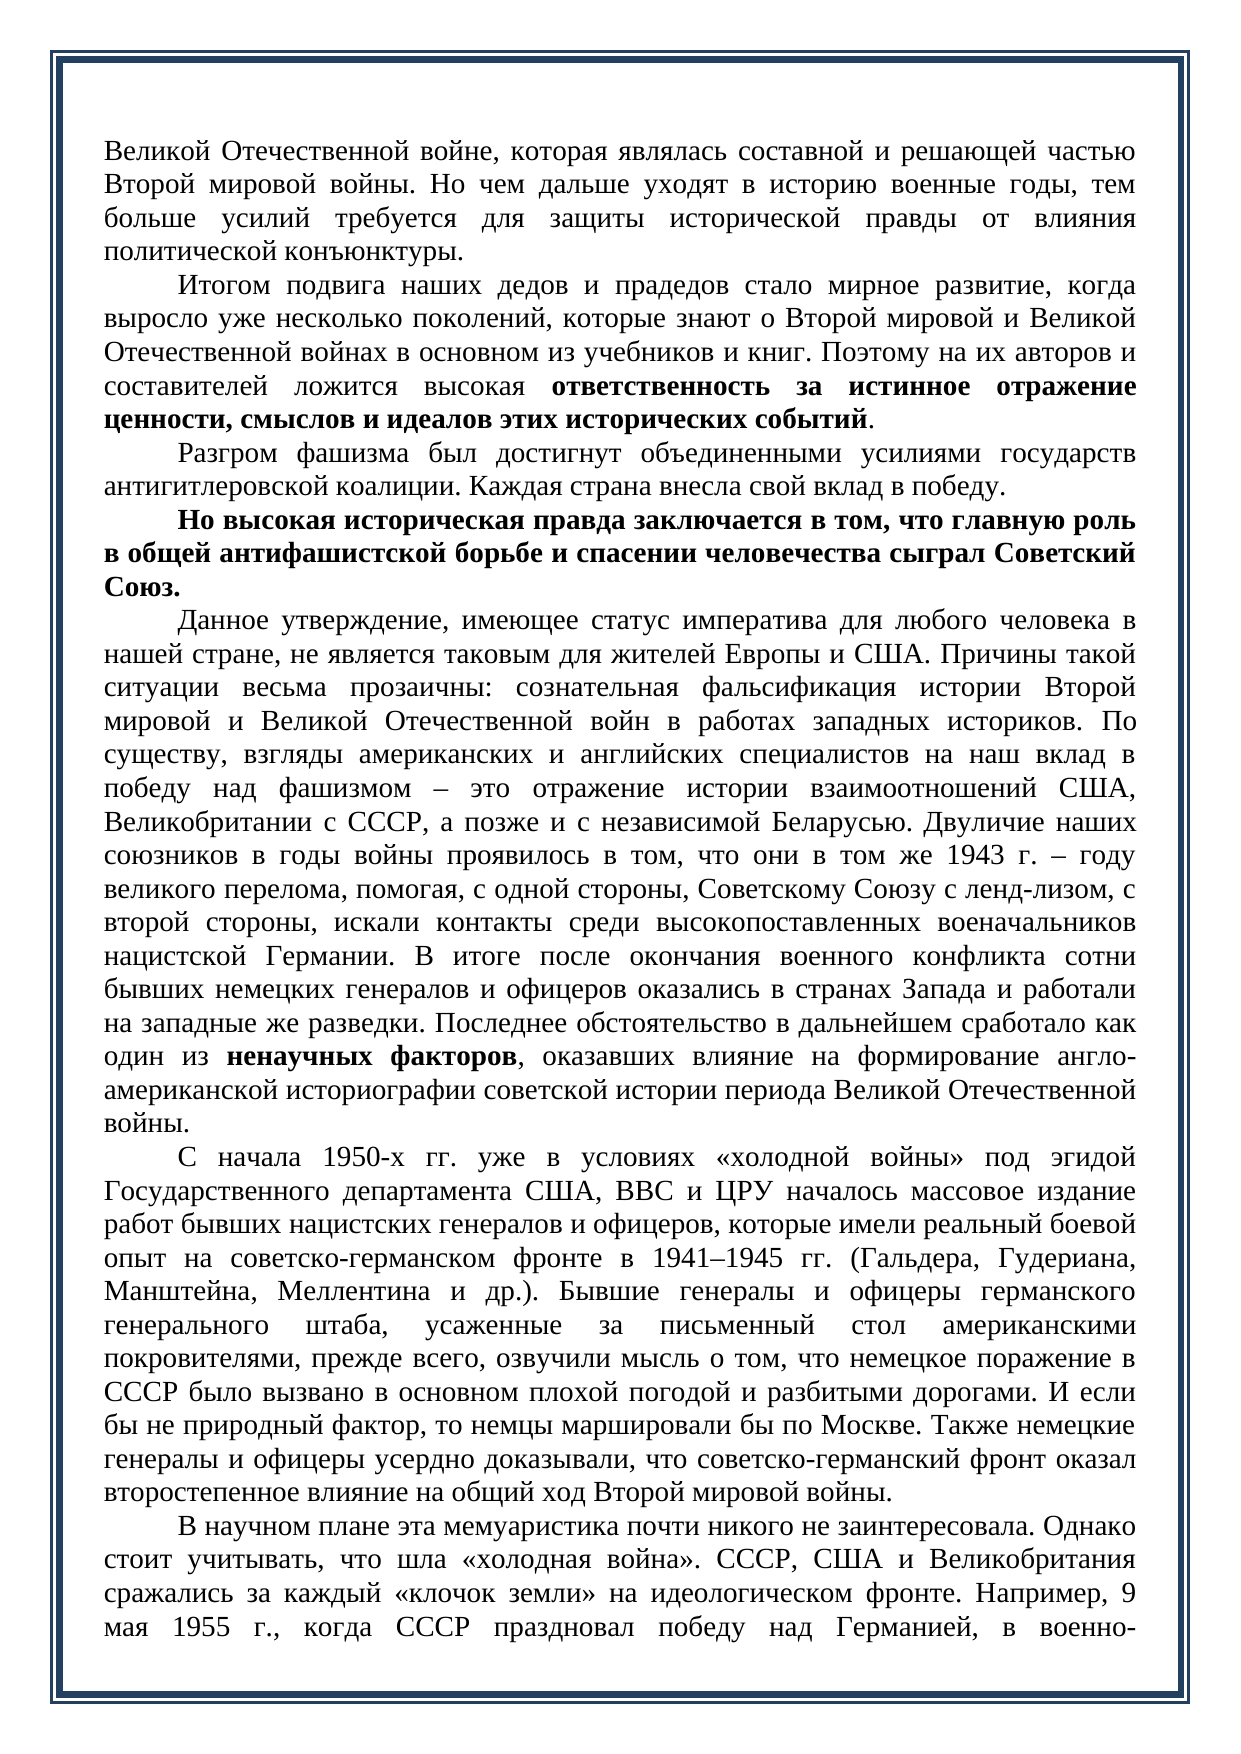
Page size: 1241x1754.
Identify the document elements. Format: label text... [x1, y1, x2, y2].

text Но высокая историческая правда заключается в том, что главную роль в общей антифашистской борьбе и спасении человечества сыграл Советский Союз. [103, 502, 1137, 602]
text Данное утверждение, имеющее статус императива для любого человека в нашей стране, не является таковым для жителей Европы и США. Причины такой ситуации весьма прозаичны: сознательная фальсификация истории Второй мировой и Великой Отечественной войн в работах западных историков. По существу, взгляды американских и английских специалистов на наш вклад в победу над фашизмом – это отражение истории взаимоотношений США, Великобритании с СССР, а позже и с независимой Беларусью. Двуличие наших союзников в годы войны проявилось в том, что они в том же 1943 г. – году великого перелома, помогая, с одной стороны, Советскому Союзу с ленд-лизом, с второй стороны, искали контакты среди высокопоставленных военачальников нацистской Германии. В итоге после окончания военного конфликта сотни бывших немецких генералов и офицеров оказались в странах Запада и работали на западные же разведки. Последнее обстоятельство в дальнейшем сработало как один из ненаучных факторов, оказавших влияние на формирование англо-американской историографии советской истории периода Великой Отечественной войны. [103, 602, 1137, 1139]
text С начала 1950-х гг. уже в условиях «холодной войны» под эгидой Государственного департамента США, ВВС и ЦРУ началось массовое издание работ бывших нацистских генералов и офицеров, которые имели реальный боевой опыт на советско-германском фронте в 1941–1945 гг. (Гальдера, Гудериана, Манштейна, Меллентина и др.). Бывшие генералы и офицеры германского генерального штаба, усаженные за письменный стол американскими покровителями, прежде всего, озвучили мысль о том, что немецкое поражение в СССР было вызвано в основном плохой погодой и разбитыми дорогами. И если бы не природный фактор, то немцы маршировали бы по Москве. Также немецкие генералы и офицеры усердно доказывали, что советско-германский фронт оказал второстепенное влияние на общий ход Второй мировой войны. [103, 1139, 1137, 1508]
text Итогом подвига наших дедов и прадедов стало мирное развитие, когда выросло уже несколько поколений, которые знают о Второй мировой и Великой Отечественной войнах в основном из учебников и книг. Поэтому на их авторов и составителей ложится высокая ответственность за истинное отражение ценности, смыслов и идеалов этих исторических событий. [103, 267, 1137, 435]
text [103, 1508, 1137, 1642]
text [103, 133, 1137, 267]
text Разгром фашизма был достигнут объединенными усилиями государств антигитлеровской коалиции. Каждая страна внесла свой вклад в победу. [103, 435, 1137, 502]
